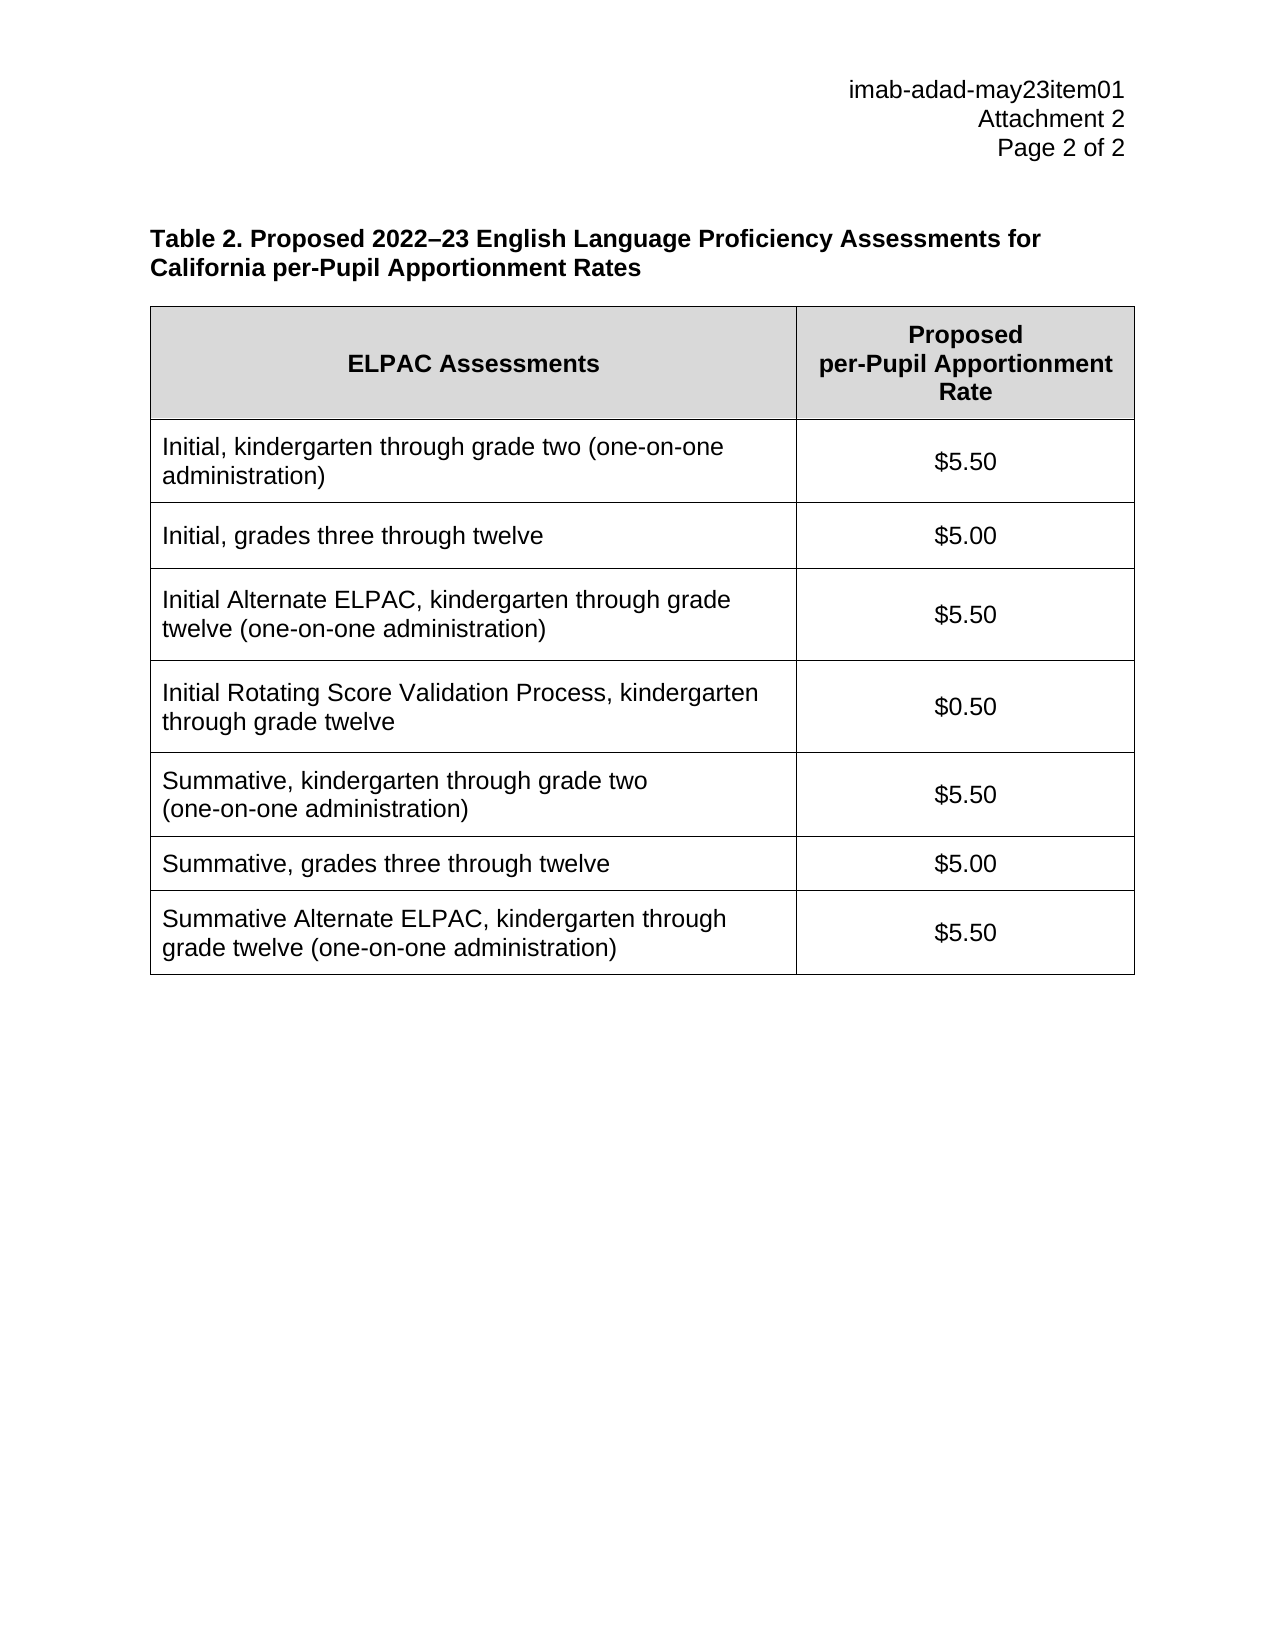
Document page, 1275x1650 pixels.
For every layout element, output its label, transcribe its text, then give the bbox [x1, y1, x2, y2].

table_header ELPAC Assessments [151, 307, 796, 418]
table_cell $5.50 [797, 420, 1134, 502]
table_cell Initial, kindergarten through grade two (one-on-one administration) [151, 420, 796, 502]
table_cell $0.50 [797, 661, 1134, 752]
table_cell Summative Alternate ELPAC, kindergarten through grade twelve (one-on-one administration) [151, 891, 796, 974]
table_cell $5.50 [797, 753, 1134, 836]
table_cell Initial, grades three through twelve [151, 503, 796, 568]
table_header Proposed per-Pupil Apportionment Rate [797, 307, 1134, 418]
table_cell Initial Alternate ELPAC, kindergarten through grade twelve (one-on-one administration) [151, 569, 796, 660]
table_cell $5.50 [797, 891, 1134, 974]
table_cell $5.50 [797, 569, 1134, 660]
subtitle Table 2. Proposed 2022–23 English Language Proficiency Assessments for California per-Pupil Apportionment Rates [150, 224, 1125, 281]
table_cell Initial Rotating Score Validation Process, kindergarten through grade twelve [151, 661, 796, 752]
table_cell $5.00 [797, 837, 1134, 890]
table_cell $5.00 [797, 503, 1134, 568]
table_cell Summative, kindergarten through grade two (one-on-one administration) [151, 753, 796, 836]
table_cell Summative, grades three through twelve [151, 837, 796, 890]
